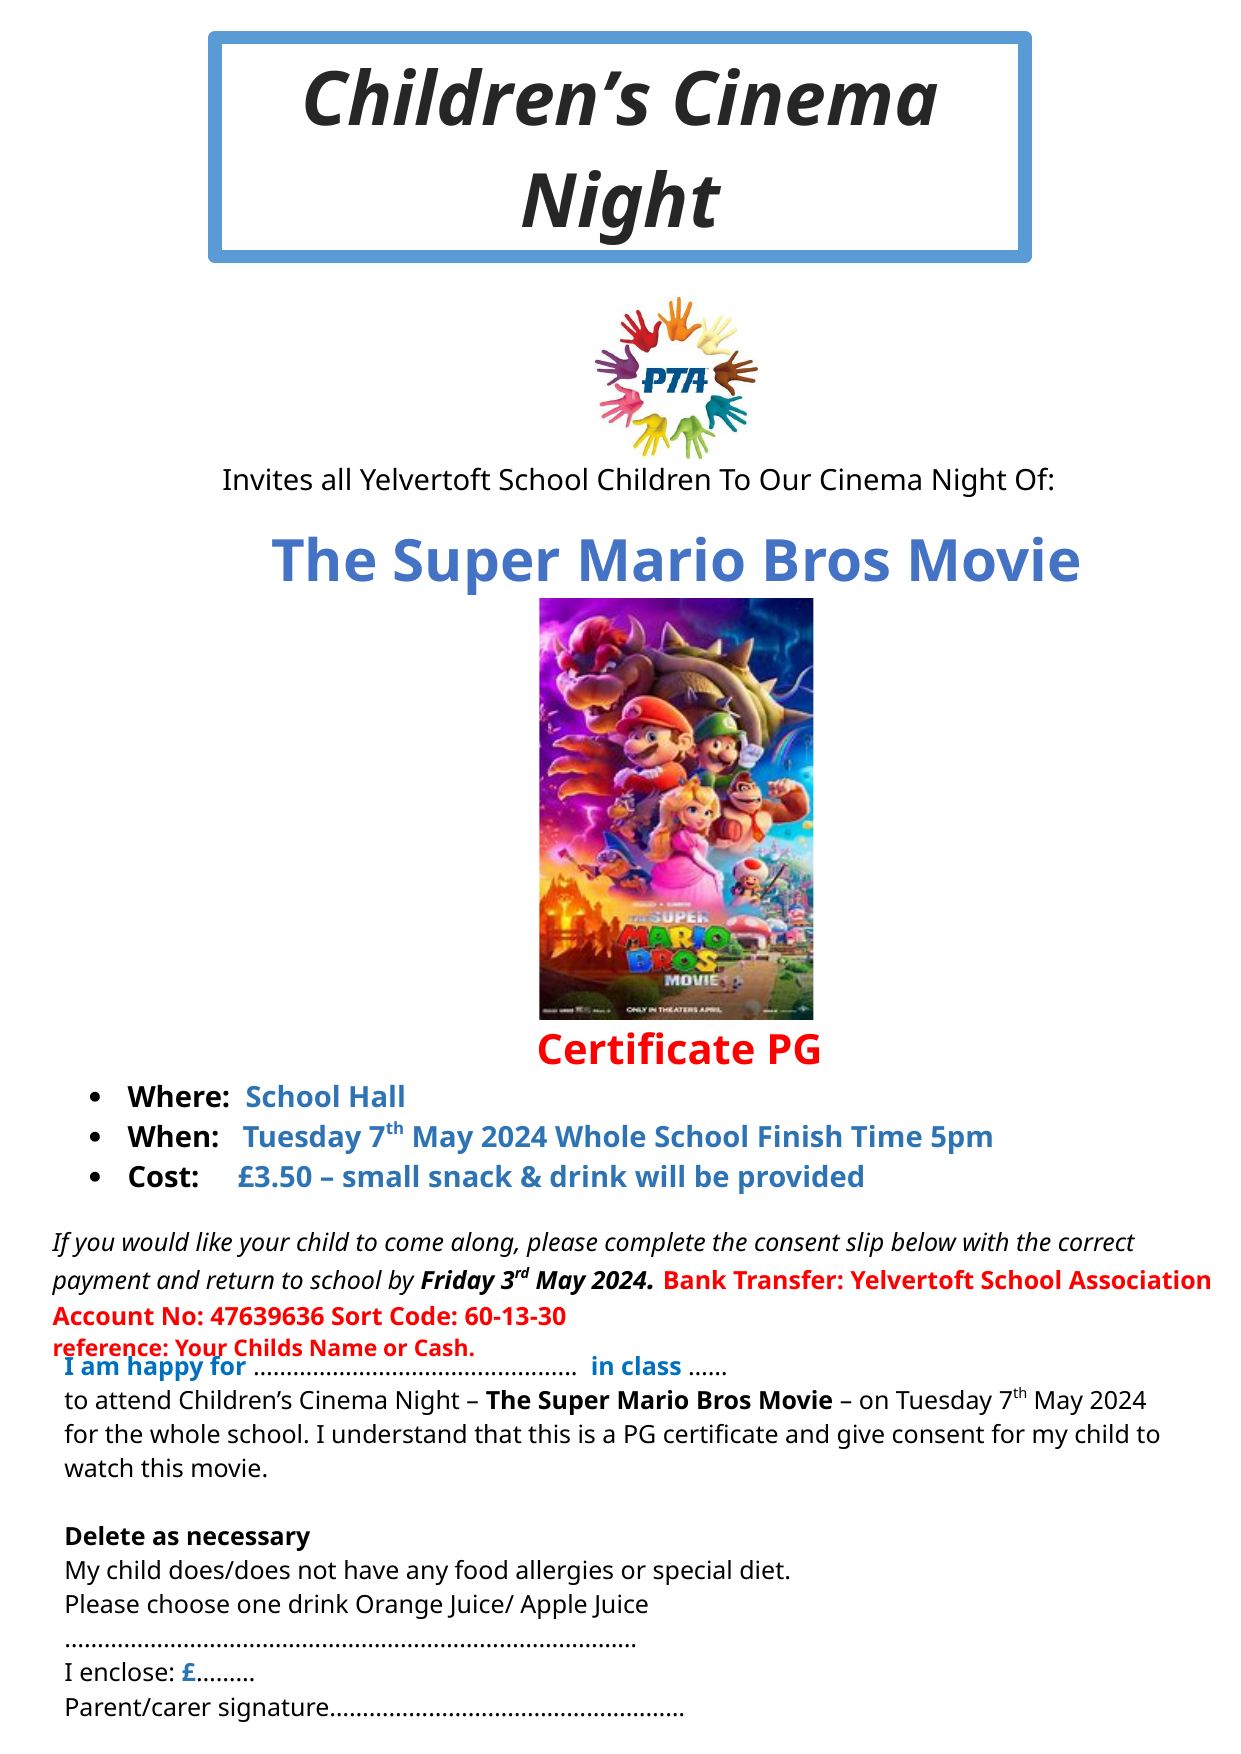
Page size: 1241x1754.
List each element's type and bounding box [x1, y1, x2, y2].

picture [539, 598, 814, 1020]
picture [594, 297, 759, 459]
